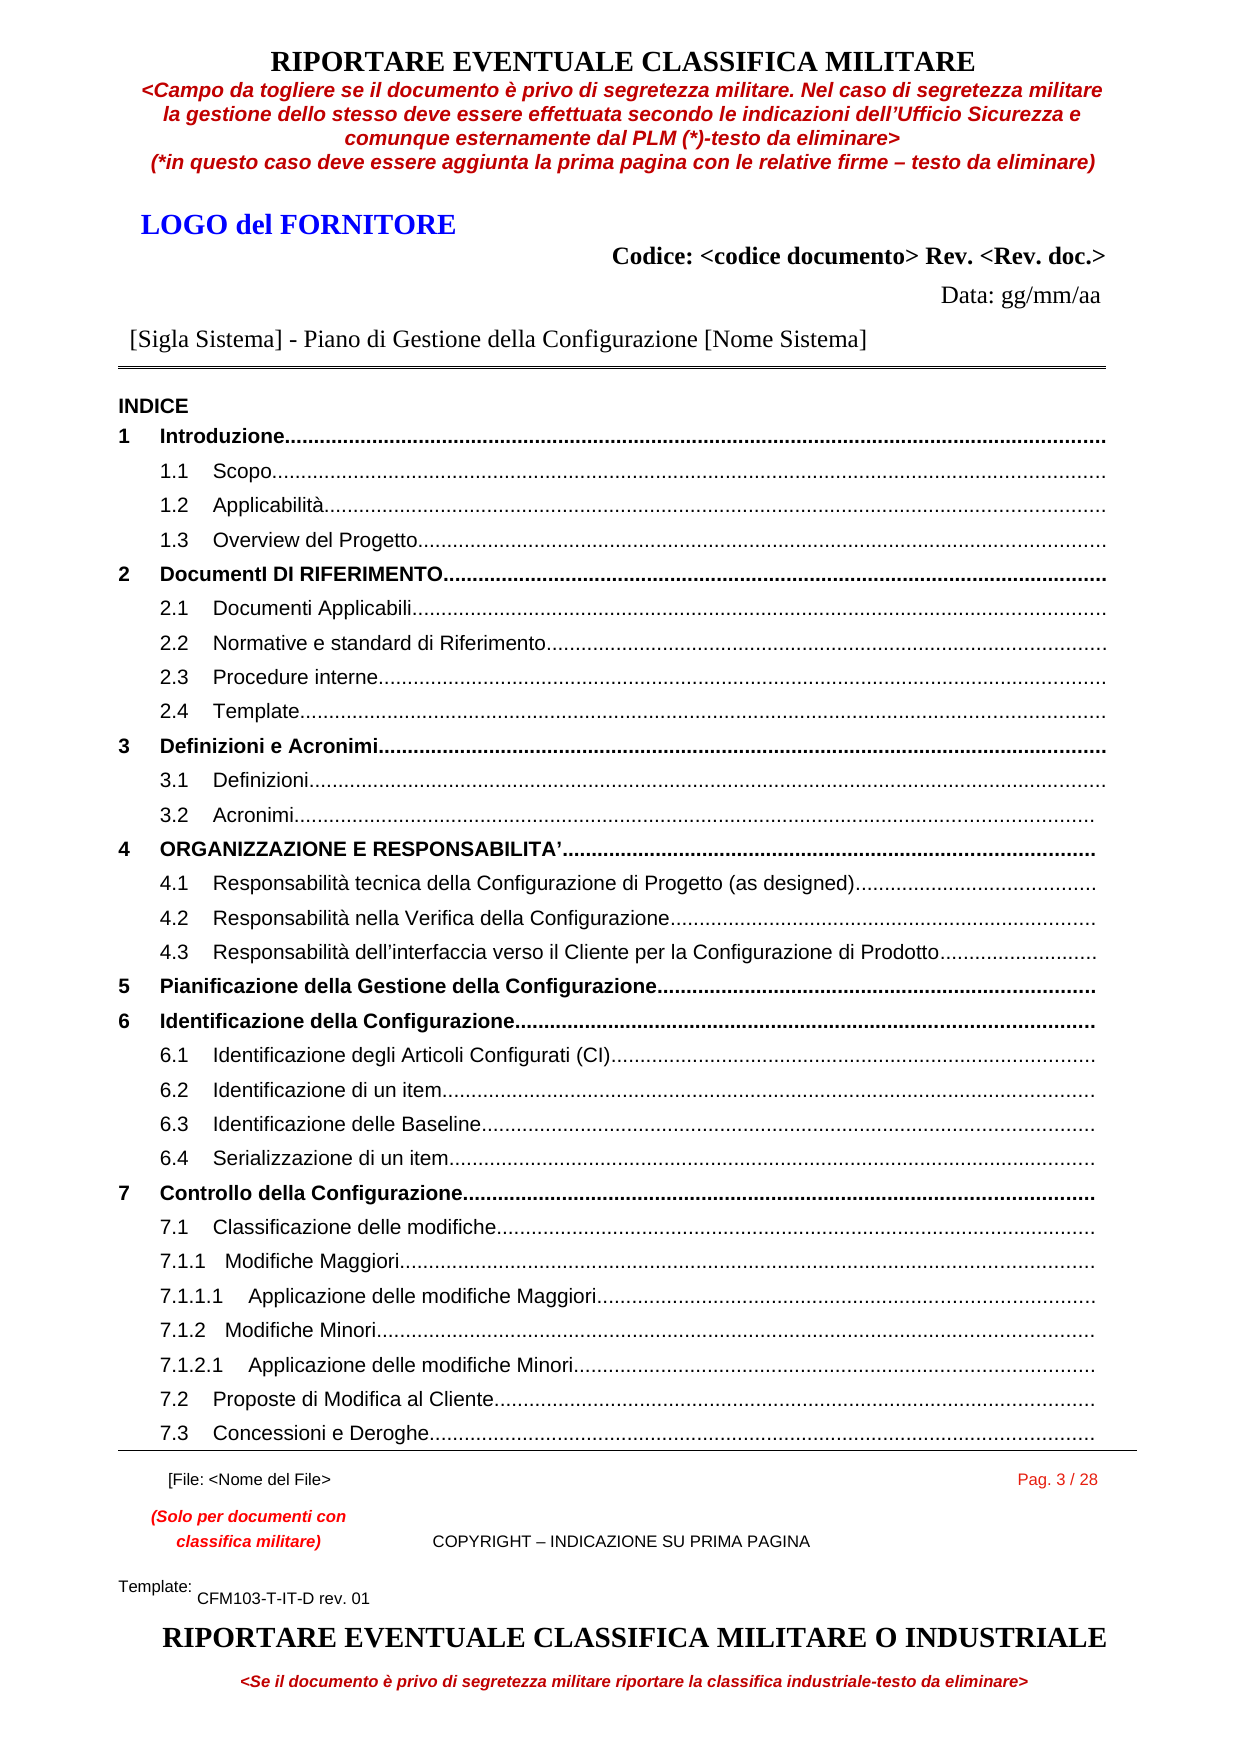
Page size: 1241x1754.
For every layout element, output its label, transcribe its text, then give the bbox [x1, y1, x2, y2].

text 7.2 Proposte di Modifica al Cliente 24 [159, 1387, 1093, 1411]
text 7.1.1 Modifiche Maggiori 22 [159, 1249, 1093, 1273]
text 7.1 Classificazione delle modifiche 22 [159, 1215, 1093, 1239]
text 3.2 Acronimi 12 [159, 802, 1093, 826]
text 3.1 Definizioni 8 [159, 768, 1093, 792]
text 2 DocumentI DI RIFERIMENTO 6 [118, 562, 1093, 586]
text 2.1 Documenti Applicabili 6 [159, 596, 1093, 620]
text 1.1 Scopo 5 [159, 459, 1093, 483]
text 4 ORGANIZZAZIONE E RESPONSABILITA’ 13 [118, 837, 1093, 861]
text 1 Introduzione 5 [118, 424, 1093, 448]
text 4.1 Responsabilità tecnica della Configurazione di Progetto (as designed) 14 [159, 871, 1093, 895]
text 7.1.2.1 Applicazione delle modifiche Minori 24 [159, 1352, 1093, 1376]
text 1.3 Overview del Progetto 5 [159, 527, 1093, 551]
text 5 Pianificazione della Gestione della Configurazione 15 [118, 974, 1093, 998]
text 6 Identificazione della Configurazione 16 [118, 1009, 1093, 1033]
text 7.3 Concessioni e Deroghe 24 [159, 1421, 1093, 1445]
text 6.3 Identificazione delle Baseline 19 [159, 1112, 1093, 1136]
text 7.1.1.1 Applicazione delle modifiche Maggiori 23 [159, 1284, 1093, 1308]
text 2.3 Procedure interne 7 [159, 665, 1093, 689]
text 1.2 Applicabilità 5 [159, 493, 1093, 517]
text 4.2 Responsabilità nella Verifica della Configurazione 14 [159, 906, 1093, 929]
text 7 Controllo della Configurazione 21 [118, 1181, 1093, 1204]
text 7.1.2 Modifiche Minori 24 [159, 1318, 1093, 1342]
text 2.2 Normative e standard di Riferimento 6 [159, 631, 1093, 654]
text 3 Definizioni e Acronimi 8 [118, 734, 1093, 758]
text 4.3 Responsabilità dell’interfaccia verso il Cliente per la Configurazione di Prodotto 15 [159, 940, 1093, 964]
text 6.1 Identificazione degli Articoli Configurati (CI) 17 [159, 1043, 1093, 1067]
text INDICE [118, 394, 1152, 418]
text 2.4 Template 7 [159, 699, 1093, 723]
text 6.2 Identificazione di un item 18 [159, 1077, 1093, 1101]
text 6.4 Serializzazione di un item 19 [159, 1146, 1093, 1170]
